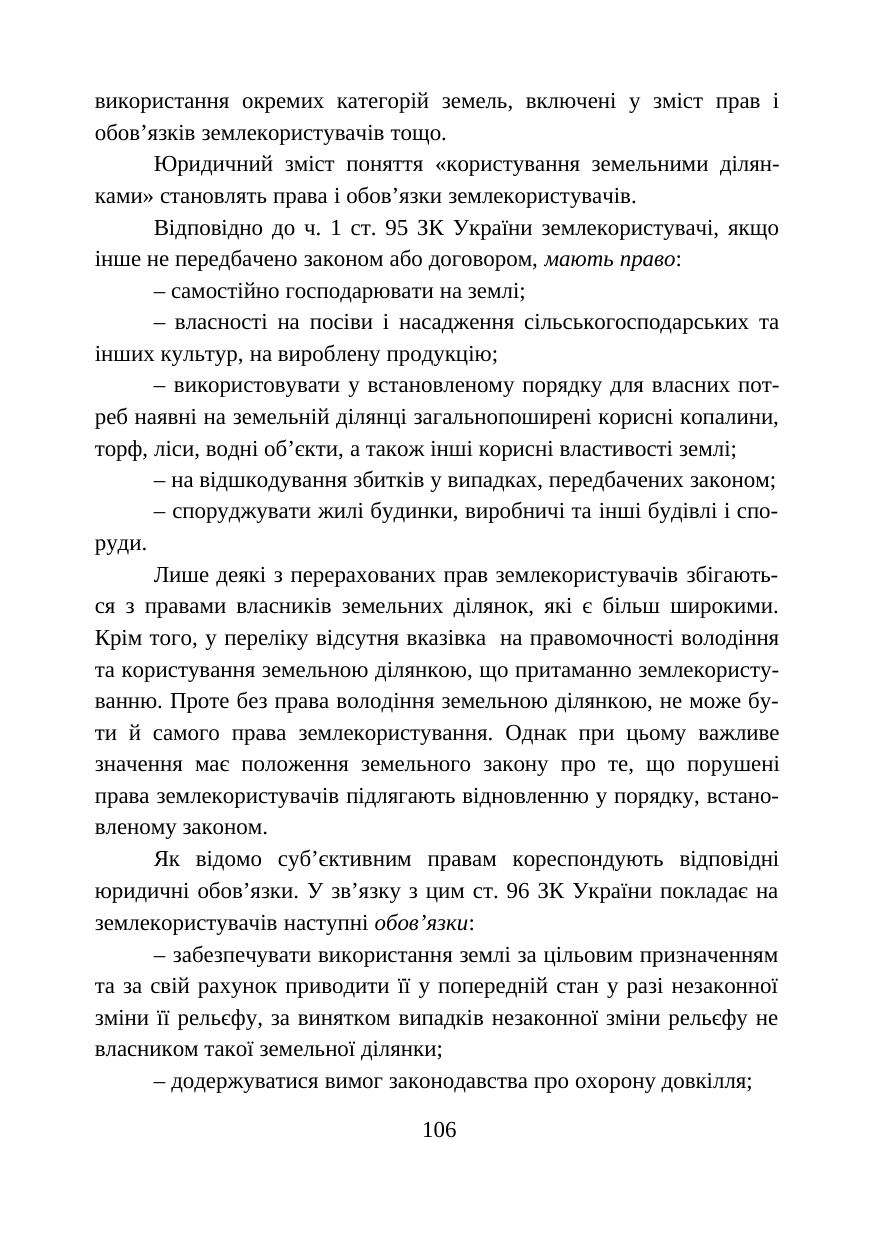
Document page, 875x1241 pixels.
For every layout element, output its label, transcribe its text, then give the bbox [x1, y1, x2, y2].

text ся з правами власників земельних ділянок, які є більш широкими. Крім того, у переліку відсутня вказівка на правомочності володіння та користування земельною ділянкою, що притаманно землекористу- ванню. Проте без права володіння земельною ділянкою, не може бу- ти й самого права землекористування. Однак при цьому важливе значення має положення земельного закону про те, що порушені права землекористувачів підлягають відновленню у порядку, встано- вленому законом. [94, 592, 780, 840]
text Відповідно до ч. 1 ст. 95 ЗК України землекористувачі, якщо інше не передбачено законом або договором, мають право: [94, 213, 780, 272]
text – самостійно господарювати на землі; [153, 277, 809, 303]
text використання окремих категорій земель, включені у зміст прав і обов’язків землекористувачів тощо. [94, 87, 779, 145]
list споруджувати жилі будинки, виробничі та інші будівлі і спо- [153, 497, 809, 524]
list на відшкодування збитків у випадках, передбачених законом; [153, 467, 809, 493]
text Як відомо суб’єктивним правам кореспондують відповідні юридичні обов’язки. У зв’язку з цим ст. 96 ЗК України покладає на землекористувачів наступні обов’язки: [94, 845, 779, 935]
text Юридичний зміст поняття «користування земельними ділян- ками» становлять права і обов’язки землекористувачів. [94, 150, 780, 208]
text руди. [94, 529, 809, 556]
list додержуватися вимог законодавства про охорону довкілля; [153, 1067, 809, 1093]
text – власності на посіви і насадження сільськогосподарських та інших культур, на вироблену продукцію; [94, 308, 780, 366]
text Лише деякі з перерахованих прав землекористувачів збігають- [153, 561, 809, 587]
list використовувати у встановленому порядку для власних пот- реб наявні на земельній ділянці загальнопоширені корисні копалини, торф, ліси, водні об’єкти, а також інші корисні властивості землі; [94, 371, 780, 461]
list забезпечувати використання землі за цільовим призначенням та за свій рахунок приводити її у попередній стан у разі незаконної зміни її рельєфу, за винятком випадків незаконної зміни рельєфу не власником такої земельної ділянки; [94, 941, 779, 1062]
